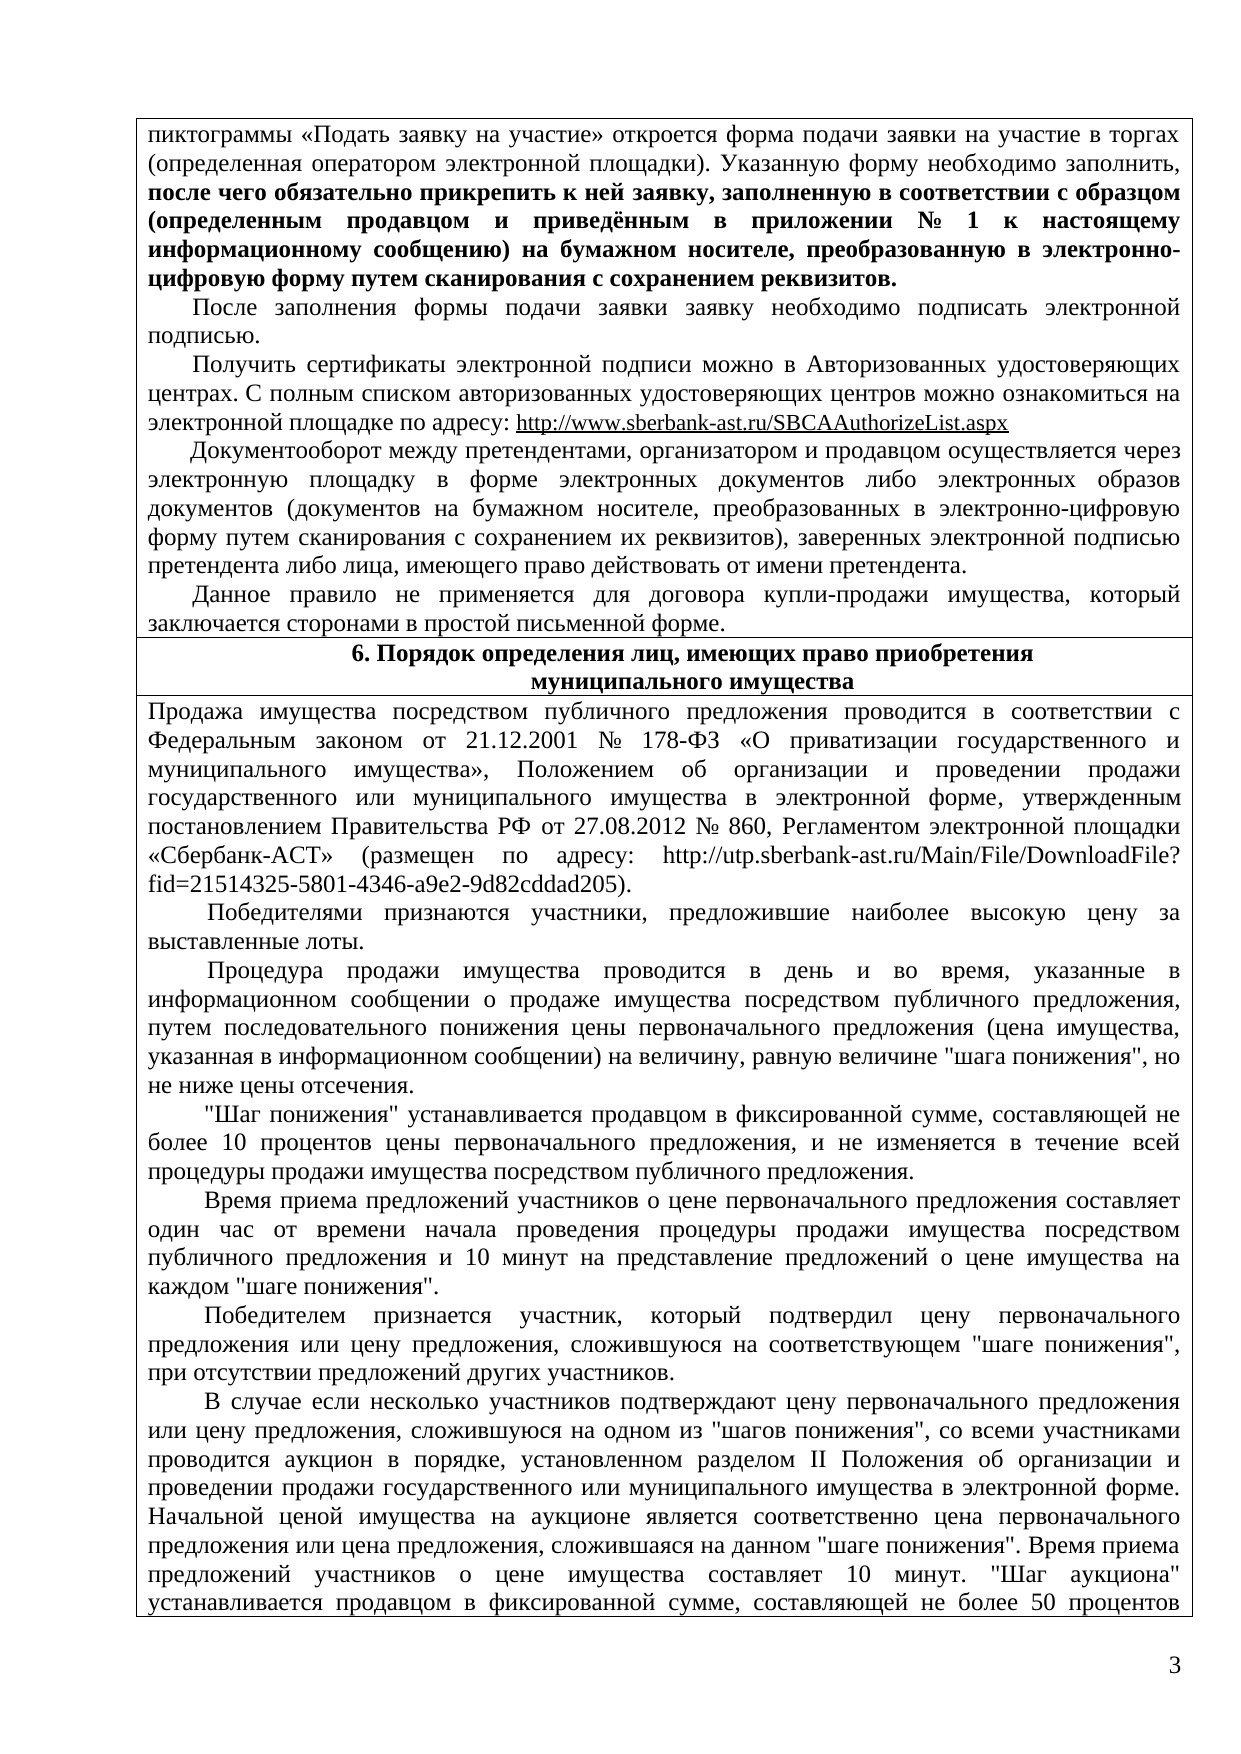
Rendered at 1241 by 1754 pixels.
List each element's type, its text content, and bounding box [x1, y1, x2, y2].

table_cell 6. Порядок определения лиц, имеющих право приобретения муниципального имущества [137, 638, 1192, 695]
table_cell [137, 696, 1192, 1616]
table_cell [137, 119, 1192, 637]
